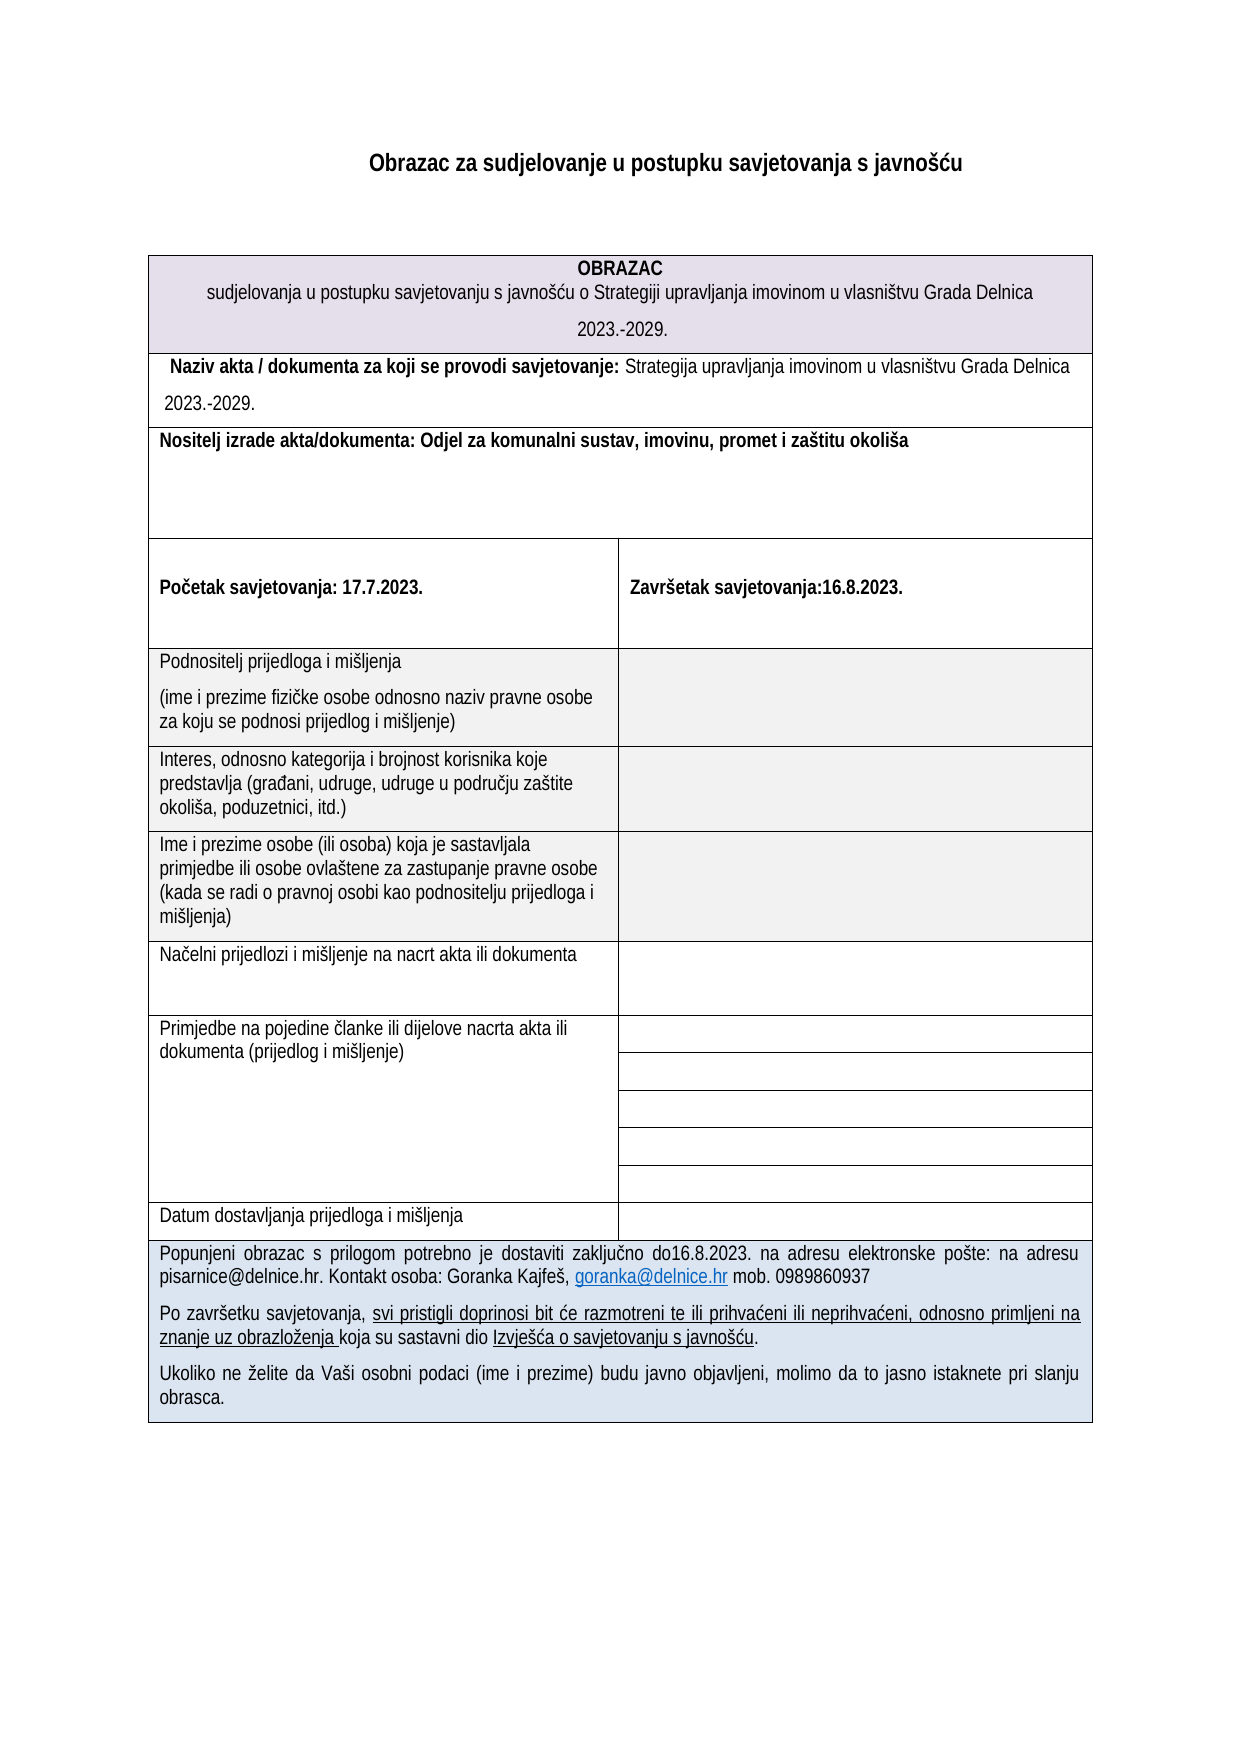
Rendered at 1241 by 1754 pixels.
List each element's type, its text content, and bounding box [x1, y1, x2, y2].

table_cell Početak savjetovanja: 17.7.2023. [149, 539, 618, 648]
table_cell Završetak savjetovanja:16.8.2023. [619, 539, 1092, 648]
table_cell [619, 832, 1092, 941]
table_cell Načelni prijedlozi i mišljenje na nacrt akta ili dokumenta [149, 942, 618, 1014]
table_cell [619, 649, 1092, 746]
table_cell Nositelj izrade akta/dokumenta: Odjel za komunalni sustav, imovinu, promet i zaštitu okoliša [149, 428, 1092, 537]
table_header OBRAZAC sudjelovanja u postupku savjetovanju s javnošću o Strategiji upravljanja imovinom u vlasništvu Grada Delnica 2023.-2029. [149, 256, 1092, 353]
table_cell [619, 747, 1092, 831]
table_cell [619, 1203, 1092, 1239]
table_cell [619, 1053, 1092, 1089]
table_cell Popunjeni obrazac s prilogom potrebno je dostaviti zaključno do16.8.2023. na adresu elektronske pošte: na adresu pisarnice@delnice.hr. Kontakt osoba: Goranka Kajfeš, goranka@delnice.hr mob. 0989860937 Po završetku savjetovanja, svi pristigli doprinosi bit će razmotreni te ili prihvaćeni ili neprihvaćeni, odnosno primljeni na znanje uz obrazloženja koja su sastavni dio Izvješća o savjetovanju s javnošću. Ukoliko ne želite da Vaši osobni podaci (ime i prezime) budu javno objavljeni, molimo da to jasno istaknete pri slanju obrasca. [149, 1241, 1092, 1422]
table_cell Primjedbe na pojedine članke ili dijelove nacrta akta ili dokumenta (prijedlog i mišljenje) [149, 1016, 618, 1202]
table_cell [619, 1166, 1092, 1202]
table_cell Ime i prezime osobe (ili osoba) koja je sastavljala primjedbe ili osobe ovlaštene za zastupanje pravne osobe (kada se radi o pravnoj osobi kao podnositelju prijedloga i mišljenja) [149, 832, 618, 941]
text Obrazac za sudjelovanje u postupku savjetovanja s javnošću [295, 148, 1093, 176]
table_cell [619, 942, 1092, 1014]
table_cell Interes, odnosno kategorija i brojnost korisnika koje predstavlja (građani, udruge, udruge u području zaštite okoliša, poduzetnici, itd.) [149, 747, 618, 831]
table_cell [619, 1016, 1092, 1052]
table_cell [619, 1091, 1092, 1127]
table_cell Podnositelj prijedloga i mišljenja (ime i prezime fizičke osobe odnosno naziv pravne osobe za koju se podnosi prijedlog i mišljenje) [149, 649, 618, 746]
table_cell Datum dostavljanja prijedloga i mišljenja [149, 1203, 618, 1239]
table_cell Naziv akta / dokumenta za koji se provodi savjetovanje: Strategija upravljanja imovinom u vlasništvu Grada Delnica 2023.-2029. [149, 354, 1092, 427]
table_cell [619, 1128, 1092, 1164]
